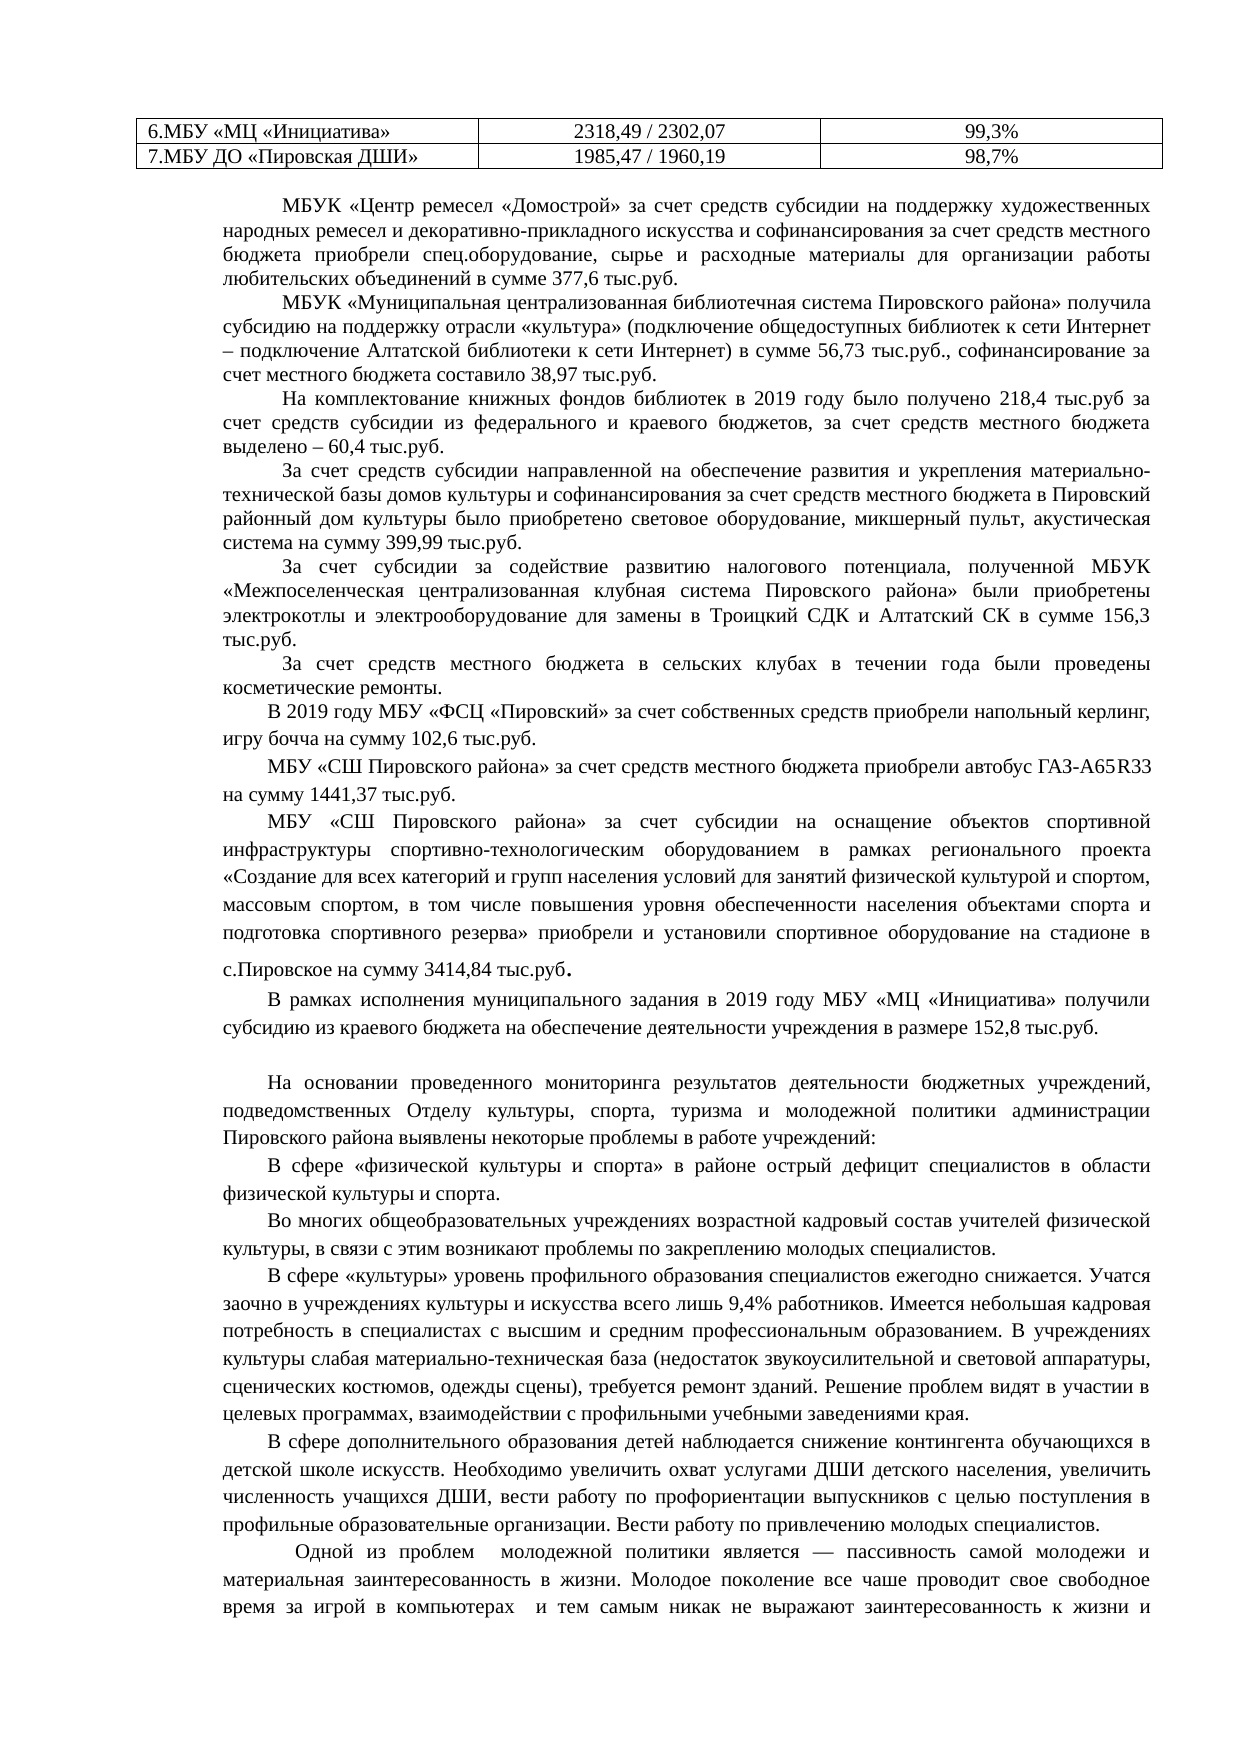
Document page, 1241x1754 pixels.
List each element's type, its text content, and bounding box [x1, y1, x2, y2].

text МБУ «СШ Пировского района» за счет субсидии на оснащение объектов спортивной инфраструктуры спортивно-технологическим оборудованием в рамках регионального проекта «Создание для всех категорий и групп населения условий для занятий физической культурой и спортом, массовым спортом, в том числе повышения уровня обеспеченности населения объектами спорта и подготовка спортивного резерва» приобрели и установили спортивное оборудование на стадионе в с.Пировское на сумму 3414,84 тыс.руб. [223, 809, 1152, 982]
table_cell 99,3% [821, 119, 1162, 143]
table_cell 2318,49 / 2302,07 [479, 119, 820, 143]
table_cell 1985,47 / 1960,19 [479, 144, 820, 168]
text МБУ «СШ Пировского района» за счет средств местного бюджета приобрели автобус ГАЗ-А65R33 на сумму 1441,37 тыс.руб. [223, 754, 1152, 806]
text За счет средств местного бюджета в сельских клубах в течении года были проведены косметические ремонты. [223, 651, 1152, 699]
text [223, 1539, 1152, 1567]
text В сфере дополнительного образования детей наблюдается снижение контингента обучающихся в детской школе искусств. Необходимо увеличить охват услугами ДШИ детского населения, увеличить численность учащихся ДШИ, вести работу по профориентации выпускников с целью поступления в профильные образовательные организации. Вести работу по привлечению молодых специалистов. [223, 1429, 1152, 1536]
table_cell 6.МБУ «МЦ «Инициатива» [137, 119, 478, 143]
text За счет субсидии за содействие развитию налогового потенциала, полученной МБУК «Межпоселенческая централизованная клубная система Пировского района» были приобретены электрокотлы и электрооборудование для замены в Троицкий СДК и Алтатский СК в сумме 156,3 тыс.руб. [223, 554, 1152, 651]
table_cell 98,7% [821, 144, 1162, 168]
text МБУК «Центр ремесел «Домострой» за счет средств субсидии на поддержку художественных народных ремесел и декоративно-прикладного искусства и софинансирования за счет средств местного бюджета приобрели спец.оборудование, сырье и расходные материалы для организации работы любительских объединений в сумме 377,6 тыс.руб. [223, 193, 1152, 290]
text В сфере «культуры» уровень профильного образования специалистов ежегодно снижается. Учатся заочно в учреждениях культуры и искусства всего лишь 9,4% работников. Имеется небольшая кадровая потребность в специалистах с высшим и средним профессиональным образованием. В учреждениях культуры слабая материально-техническая база (недостаток звукоусилительной и световой аппаратуры, сценических костюмов, одежды сцены), требуется ремонт зданий. Решение проблем видят в участии в целевых программах, взаимодействии с профильными учебными заведениями края. [223, 1263, 1152, 1425]
text На комплектование книжных фондов библиотек в 2019 году было получено 218,4 тыс.руб за счет средств субсидии из федерального и краевого бюджетов, за счет средств местного бюджета выделено – 60,4 тыс.руб. [223, 386, 1152, 458]
text За счет средств субсидии направленной на обеспечение развития и укрепления материально-технической базы домов культуры и софинансирования за счет средств местного бюджета в Пировский районный дом культуры было приобретено световое оборудование, микшерный пульт, акустическая система на сумму 399,99 тыс.руб. [223, 458, 1152, 554]
table_cell 7.МБУ ДО «Пировская ДШИ» [137, 144, 478, 168]
text МБУК «Муниципальная централизованная библиотечная система Пировского района» получила субсидию на поддержку отрасли «культура» (подключение общедоступных библиотек к сети Интернет – подключение Алтатской библиотеки к сети Интернет) в сумме 56,73 тыс.руб., софинансирование за счет местного бюджета составило 38,97 тыс.руб. [223, 290, 1152, 386]
text В сфере «физической культуры и спорта» в районе острый дефицит специалистов в области физической культуры и спорта. [223, 1153, 1152, 1204]
text В рамках исполнения муниципального задания в 2019 году МБУ «МЦ «Инициатива» получили субсидию из краевого бюджета на обеспечение деятельности учреждения в размере 152,8 тыс.руб. [223, 987, 1152, 1039]
text Во многих общеобразовательных учреждениях возрастной кадровый состав учителей физической культуры, в связи с этим возникают проблемы по закреплению молодых специалистов. [223, 1208, 1152, 1260]
text В 2019 году МБУ «ФСЦ «Пировский» за счет собственных средств приобрели напольный керлинг, игру бочча на сумму 102,6 тыс.руб. [223, 699, 1152, 750]
text На основании проведенного мониторинга результатов деятельности бюджетных учреждений, подведомственных Отделу культуры, спорта, туризма и молодежной политики администрации Пировского района выявлены некоторые проблемы в работе учреждений: [223, 1070, 1152, 1149]
